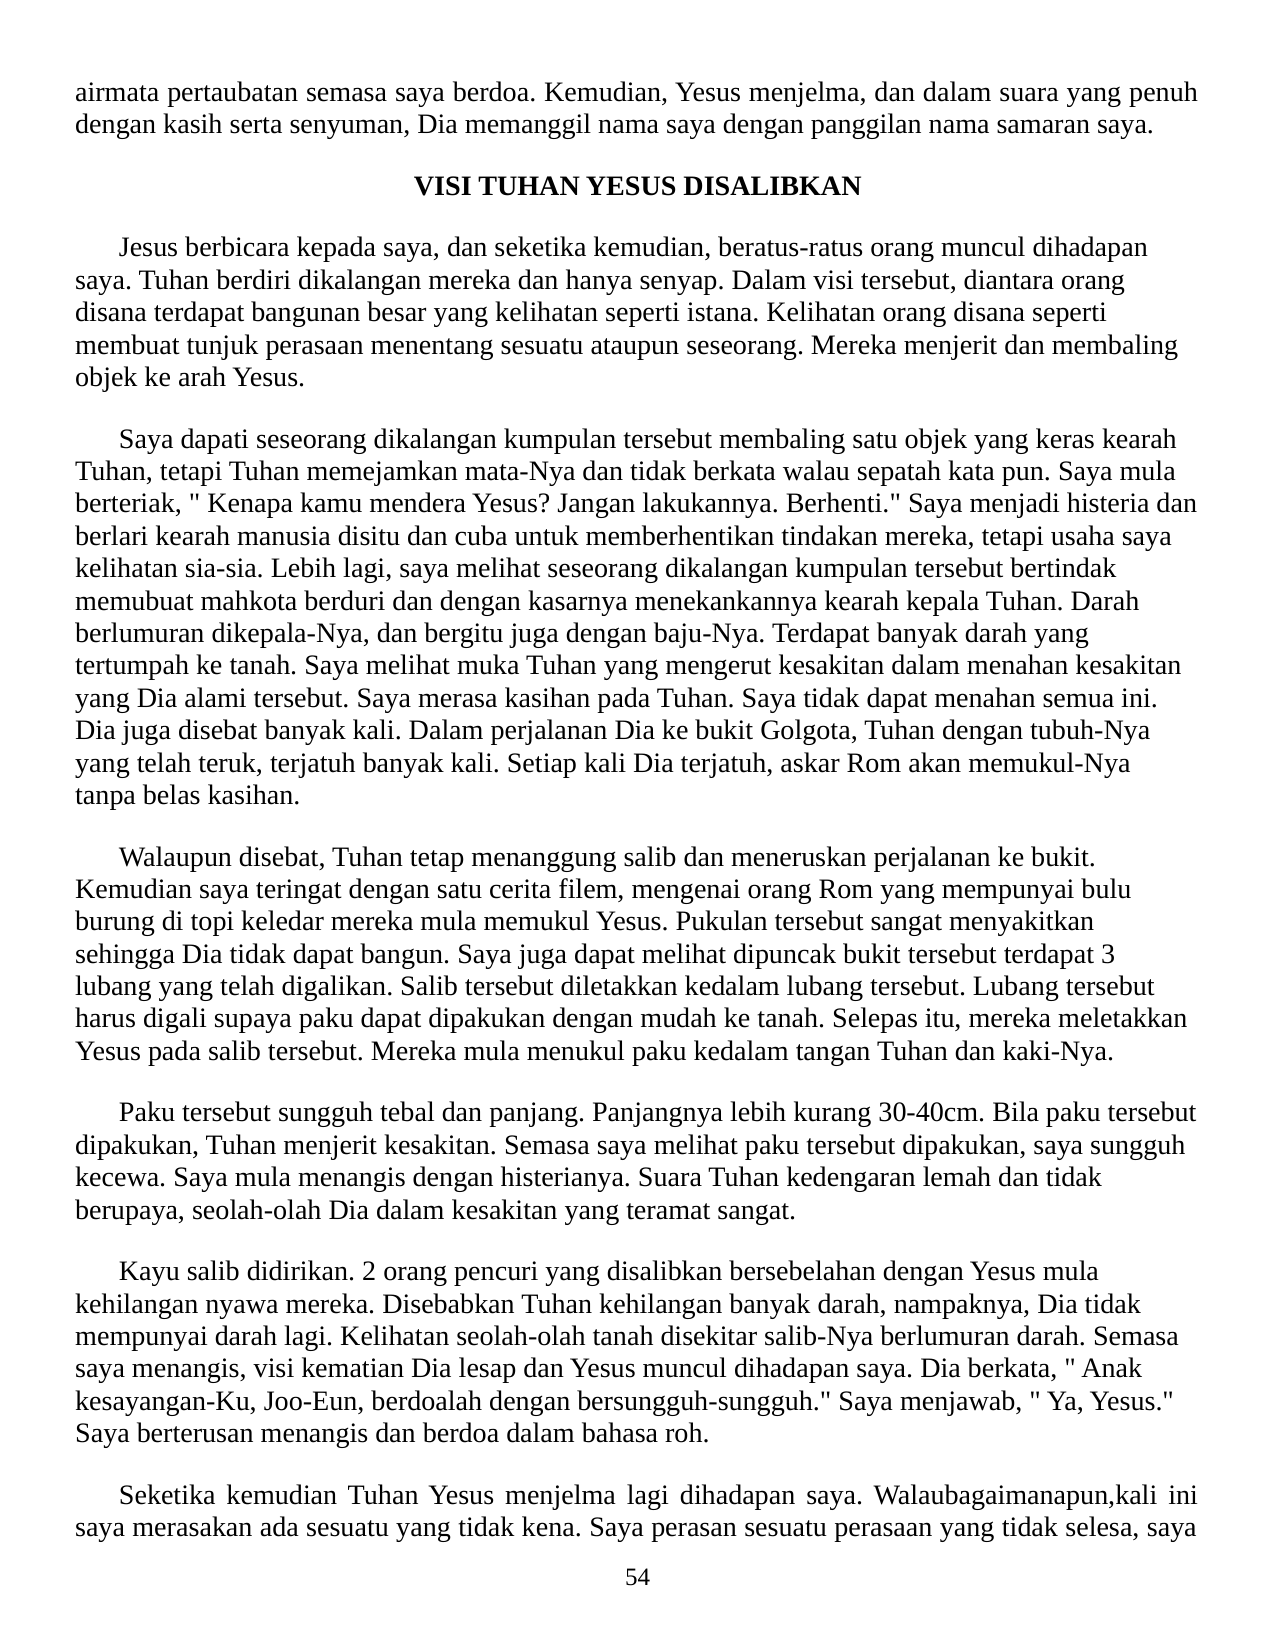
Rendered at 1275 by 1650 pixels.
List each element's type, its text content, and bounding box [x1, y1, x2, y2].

text Paku tersebut sungguh tebal dan panjang. Panjangnya lebih kurang 30-40cm. Bila paku tersebut dipakukan, Tuhan menjerit kesakitan. Semasa saya melihat paku tersebut dipakukan, saya sungguh kecewa. Saya mula menangis dengan histerianya. Suara Tuhan kedengaran lemah dan tidak berupaya, seolah-olah Dia dalam kesakitan yang teramat sangat. [75, 1096, 1200, 1225]
text Kayu salib didirikan. 2 orang pencuri yang disalibkan bersebelahan dengan Yesus mula kehilangan nyawa mereka. Disebabkan Tuhan kehilangan banyak darah, nampaknya, Dia tidak mempunyai darah lagi. Kelihatan seolah-olah tanah disekitar salib-Nya berlumuran darah. Semasa saya menangis, visi kematian Dia lesap dan Yesus muncul dihadapan saya. Dia berkata, " Anak kesayangan-Ku, Joo-Eun, berdoalah dengan bersungguh-sungguh." Saya menjawab, " Ya, Yesus." Saya berterusan menangis dan berdoa dalam bahasa roh. [75, 1254, 1200, 1449]
text Saya dapati seseorang dikalangan kumpulan tersebut membaling satu objek yang keras kearah Tuhan, tetapi Tuhan memejamkan mata-Nya dan tidak berkata walau sepatah kata pun. Saya mula berteriak, " Kenapa kamu mendera Yesus? Jangan lakukannya. Berhenti." Saya menjadi histeria dan berlari kearah manusia disitu dan cuba untuk memberhentikan tindakan mereka, tetapi usaha saya kelihatan sia-sia. Lebih lagi, saya melihat seseorang dikalangan kumpulan tersebut bertindak memubuat mahkota berduri dan dengan kasarnya menekankannya kearah kepala Tuhan. Darah berlumuran dikepala-Nya, dan bergitu juga dengan baju-Nya. Terdapat banyak darah yang tertumpah ke tanah. Saya melihat muka Tuhan yang mengerut kesakitan dalam menahan kesakitan yang Dia alami tersebut. Saya merasa kasihan pada Tuhan. Saya tidak dapat menahan semua ini. Dia juga disebat banyak kali. Dalam perjalanan Dia ke bukit Golgota, Tuhan dengan tubuh-Nya yang telah teruk, terjatuh banyak kali. Setiap kali Dia terjatuh, askar Rom akan memukul-Nya tanpa belas kasihan. [75, 422, 1200, 810]
text Jesus berbicara kepada saya, dan seketika kemudian, beratus-ratus orang muncul dihadapan saya. Tuhan berdiri dikalangan mereka dan hanya senyap. Dalam visi tersebut, diantara orang disana terdapat bangunan besar yang kelihatan seperti istana. Kelihatan orang disana seperti membuat tunjuk perasaan menentang sesuatu ataupun seseorang. Mereka menjerit dan membaling objek ke arah Yesus. [75, 231, 1200, 392]
text Walaupun disebat, Tuhan tetap menanggung salib dan meneruskan perjalanan ke bukit. Kemudian saya teringat dengan satu cerita filem, mengenai orang Rom yang mempunyai bulu burung di topi keledar mereka mula memukul Yesus. Pukulan tersebut sangat menyakitkan sehingga Dia tidak dapat bangun. Saya juga dapat melihat dipuncak bukit tersebut terdapat 3 lubang yang telah digalikan. Salib tersebut diletakkan kedalam lubang tersebut. Lubang tersebut harus digali supaya paku dapat dipakukan dengan mudah ke tanah. Selepas itu, mereka meletakkan Yesus pada salib tersebut. Mereka mula menukul paku kedalam tangan Tuhan dan kaki-Nya. [75, 839, 1200, 1066]
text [75, 1478, 1200, 1543]
text VISI TUHAN YESUS DISALIBKAN [75, 169, 1200, 201]
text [75, 75, 1200, 140]
